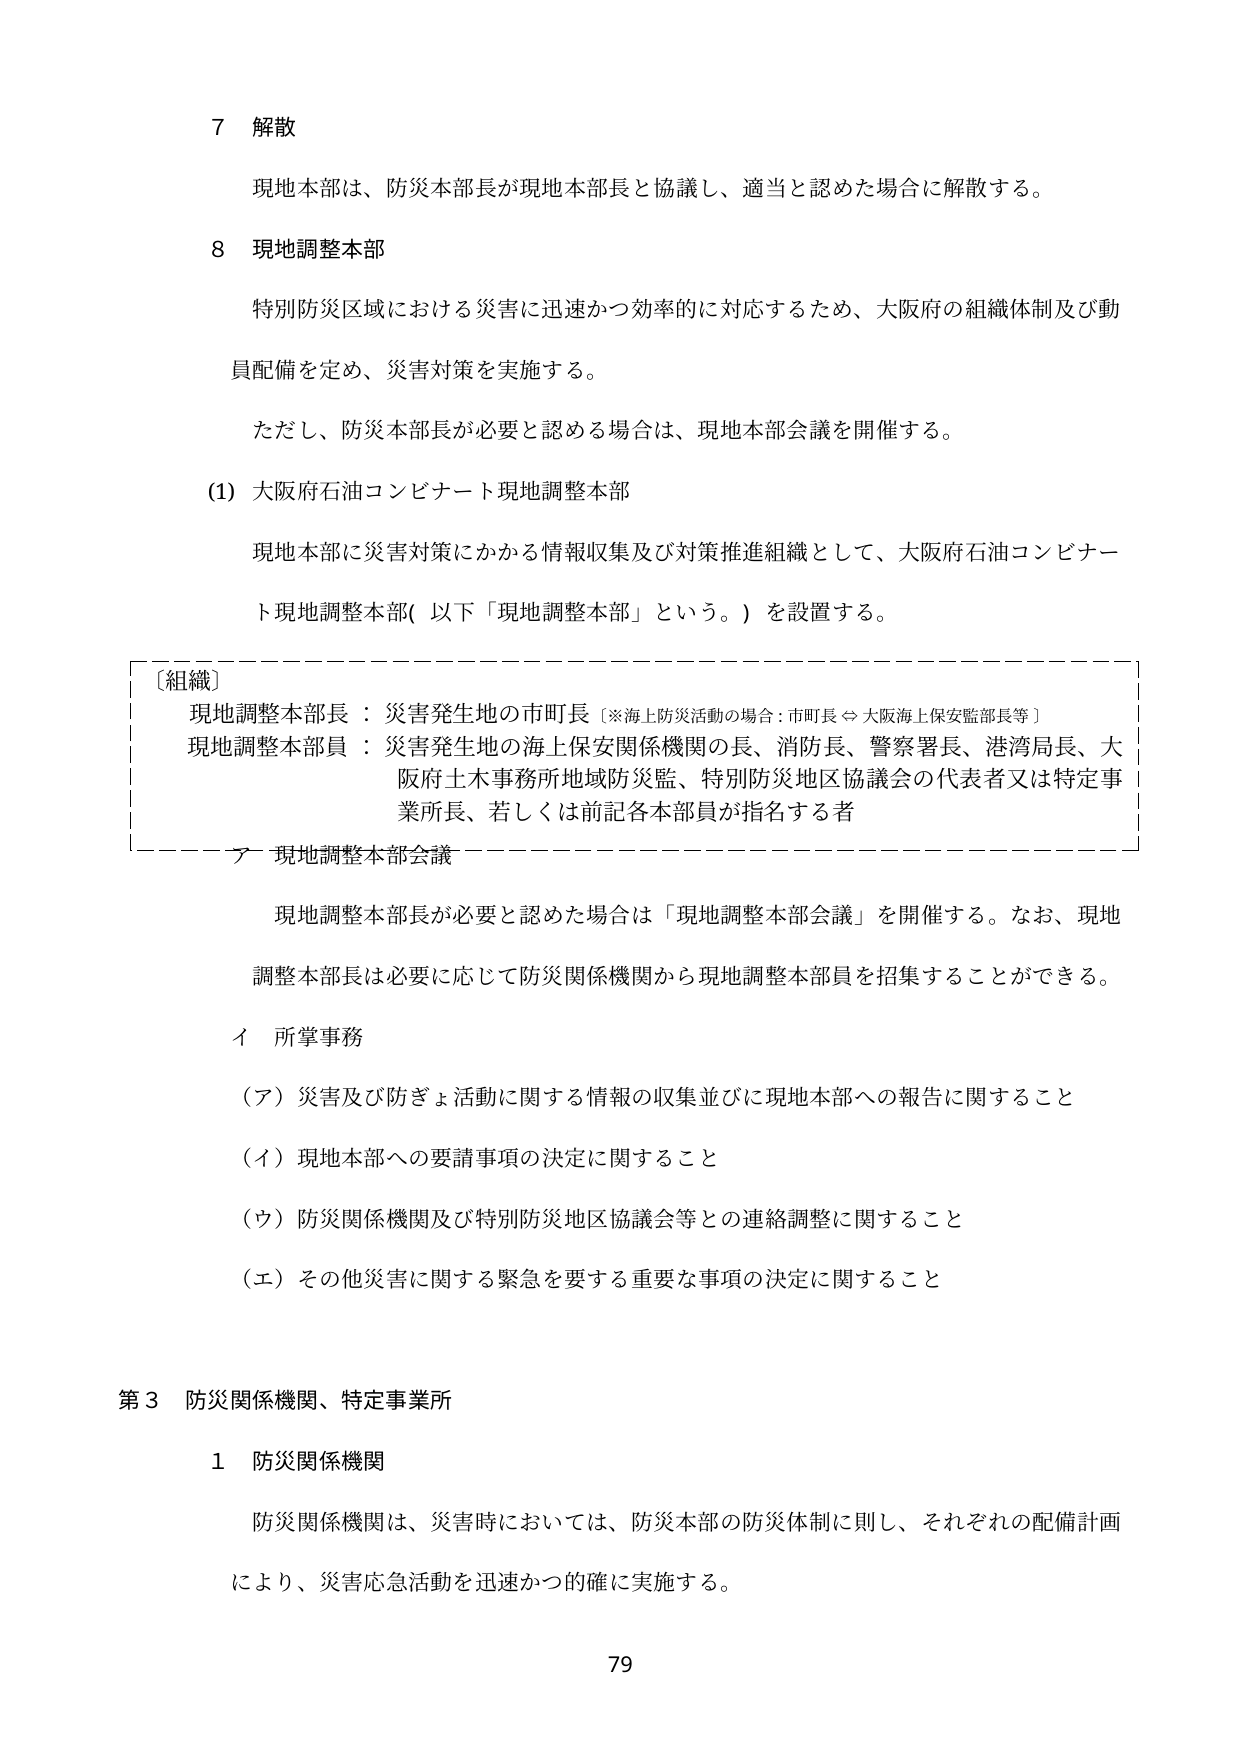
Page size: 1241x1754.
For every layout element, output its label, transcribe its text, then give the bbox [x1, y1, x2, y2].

text （イ）現地本部への要請事項の決定に関すること [222, 1127, 1122, 1187]
text ただし、防災本部長が必要と認める場合は、現地本部会議を開催する。 [118, 399, 1122, 460]
text 現地調整本部長が必要と認めた場合は「現地調整本部会議」を開催する。なお、現地調整本部長は必要に応じて防災関係機関から現地調整本部員を招集することができる。 [237, 884, 1122, 1005]
text １ 防災関係機関 [118, 1430, 1122, 1490]
text （エ）その他災害に関する緊急を要する重要な事項の決定に関すること [222, 1248, 1122, 1308]
text (1) 大阪府石油コンビナート現地調整本部 [118, 460, 1122, 520]
text 特別防災区域における災害に迅速かつ効率的に対応するため、大阪府の組織体制及び動員配備を定め、災害対策を実施する。 [222, 278, 1122, 399]
text 現地本部に災害対策にかかる情報収集及び対策推進組織として、大阪府石油コンビナート現地調整本部(以下「現地調整本部」という。)を設置する。 [237, 520, 1122, 642]
text ア 現地調整本部会議 [118, 823, 1122, 884]
text イ 所掌事務 [118, 1005, 1122, 1066]
text 防災関係機関は、災害時においては、防災本部の防災体制に則し、それぞれの配備計画により、災害応急活動を迅速かつ的確に実施する。 [222, 1490, 1122, 1612]
text （ア）災害及び防ぎょ活動に関する情報の収集並びに現地本部への報告に関すること [222, 1066, 1122, 1127]
text 第３ 防災関係機関、特定事業所 [118, 1369, 1122, 1430]
text ７ 解散 [118, 96, 1122, 157]
text 現地本部は、防災本部長が現地本部長と協議し、適当と認めた場合に解散する。 [118, 157, 1122, 217]
text （ウ）防災関係機関及び特別防災地区協議会等との連絡調整に関すること [222, 1187, 1122, 1248]
text ８ 現地調整本部 [118, 217, 1122, 278]
